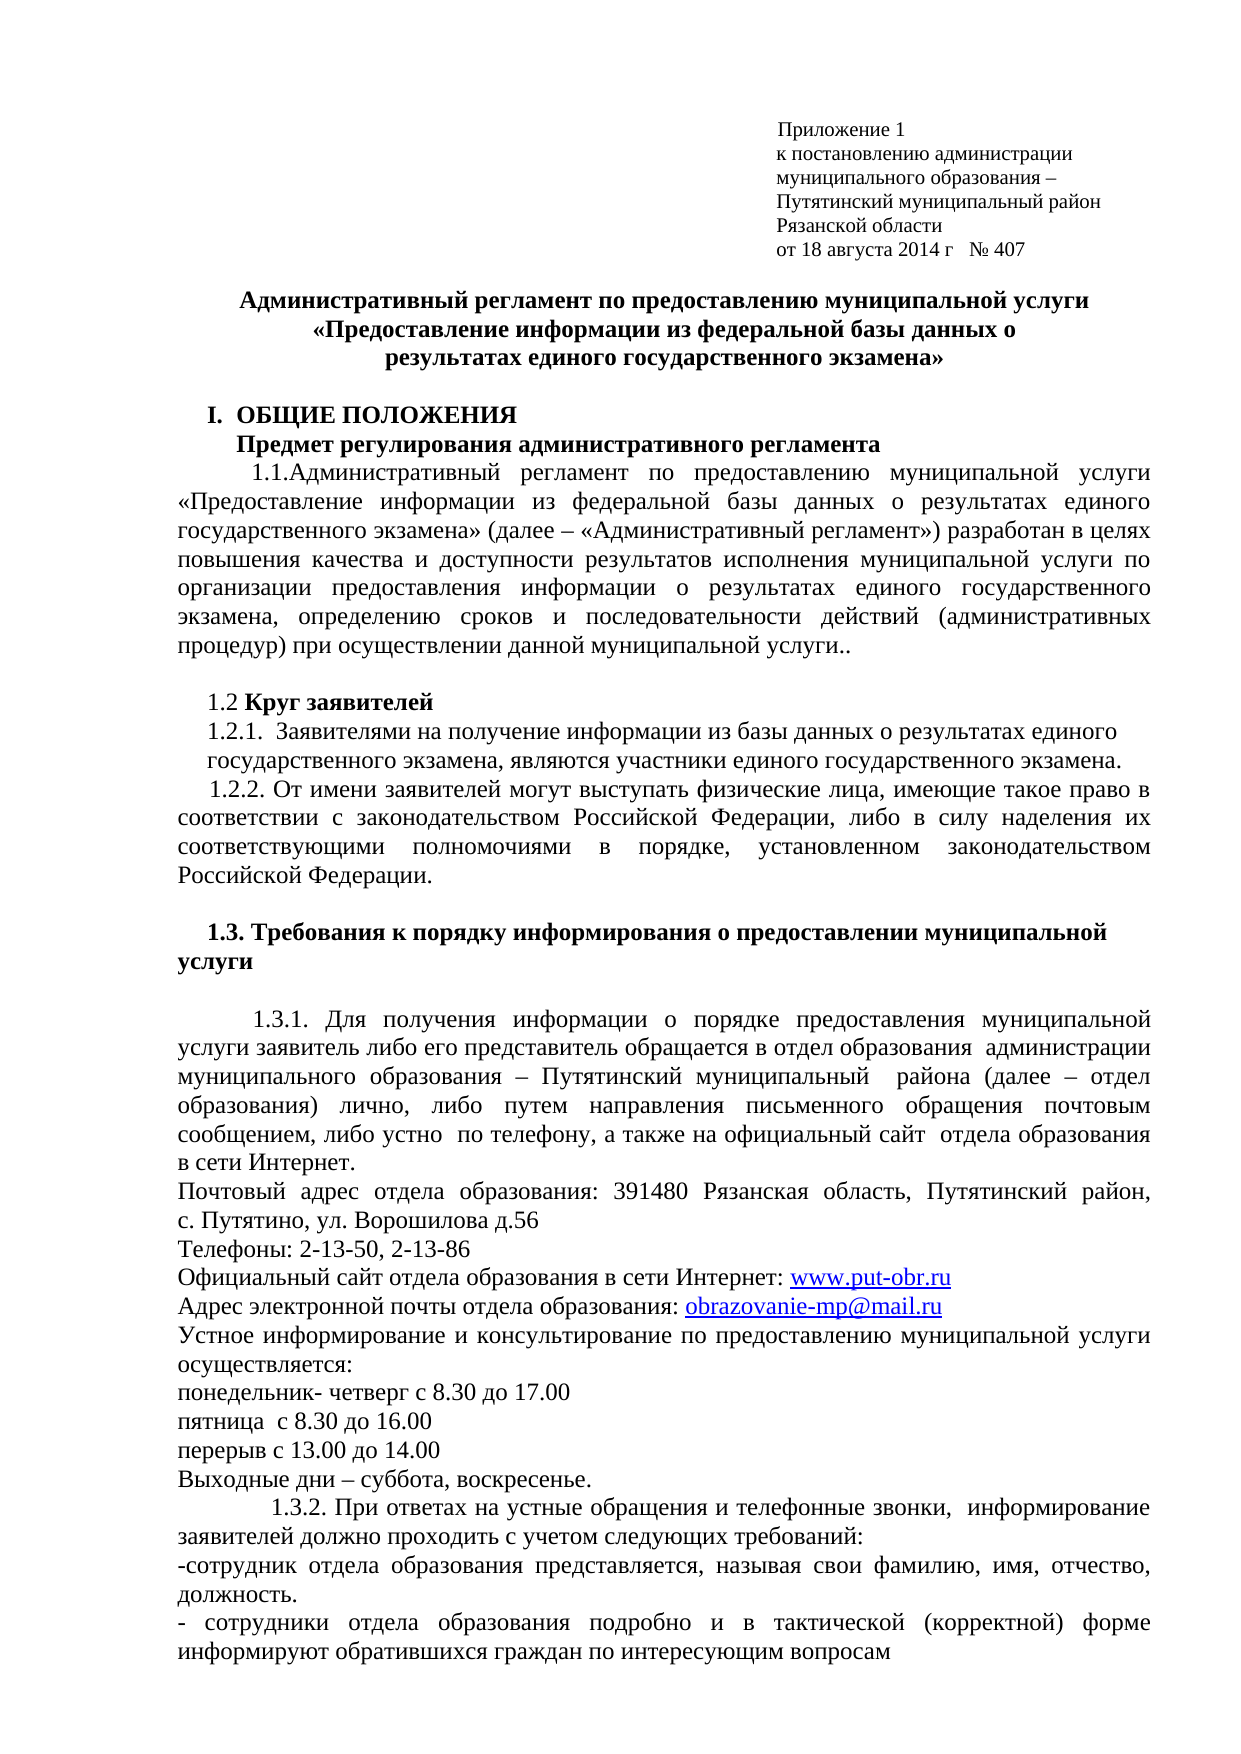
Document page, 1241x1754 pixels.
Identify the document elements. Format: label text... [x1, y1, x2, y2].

text Устное информирование и консультирование по предоставлению муниципальной услуги осуществляется: [177, 1320, 1152, 1377]
list Предмет регулирования административного регламента [236, 429, 1152, 457]
list ОБЩИЕ ПОЛОЖЕНИЯ [207, 400, 1152, 429]
text пятница с 8.30 до 16.00 [177, 1406, 1152, 1435]
text «Предоставление информации из федеральной базы данных о [177, 314, 1152, 342]
text Официальный сайт отдела образования в сети Интернет: www.put-obr.ru [177, 1262, 1152, 1291]
text Рязанской области [177, 213, 1152, 237]
list Круг заявителей [207, 687, 1152, 716]
text 1.3.2. При ответах на устные обращения и телефонные звонки, информирование заявителей должно проходить с учетом следующих требований: [177, 1492, 1152, 1550]
text перерыв с 13.00 до 14.00 [177, 1435, 1152, 1464]
text - сотрудники отдела образования подробно и в тактической (корректной) форме информируют обратившихся граждан по интересующим вопросам [177, 1607, 1152, 1665]
text Путятинский муниципальный район [177, 189, 1152, 213]
list 1.3. Требования к порядку информирования о предоставлении муниципальной услуги [177, 917, 1152, 975]
text результатах единого государственного экзамена» [177, 342, 1152, 371]
list 1.2.2. От имени заявителей могут выступать физические лица, имеющие такое право в соответствии с законодательством Российской Федерации, либо в силу наделения их соответствующими полномочиями в порядке, установленном законодательством Российской Федерации. [177, 774, 1152, 889]
text к постановлению администрации [177, 141, 1152, 165]
text Почтовый адрес отдела образования: 391480 Рязанская область, Путятинский район, с. Путятино, ул. Ворошилова д.56 [177, 1176, 1152, 1234]
text Административный регламент по предоставлению муниципальной услуги [177, 285, 1152, 314]
text муниципального образования – [177, 165, 1152, 189]
text Адрес электронной почты отдела образования: obrazovanie-mp@mail.ru [177, 1291, 1152, 1320]
text Приложение 1 [177, 117, 1152, 141]
text 1.3.1. Для получения информации о порядке предоставления муниципальной услуги заявитель либо его представитель обращается в отдел образования администрации муниципального образования – Путятинский муниципальный района (далее – отдел образования) лично, либо путем направления письменного обращения почтовым сообщением, либо устно по телефону, а также на официальный сайт отдела образования в сети Интернет. [177, 1004, 1152, 1176]
text понедельник- четверг с 8.30 до 17.00 [177, 1377, 1152, 1406]
text -сотрудник отдела образования представляется, называя свои фамилию, имя, отчество, должность. [177, 1550, 1152, 1607]
text от 18 августа 2014 г № 407 [177, 237, 1152, 261]
text Телефоны: 2-13-50, 2-13-86 [177, 1234, 1152, 1262]
text 1.1.Административный регламент по предоставлению муниципальной услуги «Предоставление информации из федеральной базы данных о результатах единого государственного экзамена» (далее – «Административный регламент») разработан в целях повышения качества и доступности результатов исполнения муниципальной услуги по организации предоставления информации о результатах единого государственного экзамена, определению сроков и последовательности действий (административных процедур) при осуществлении данной муниципальной услуги.. [177, 457, 1152, 659]
text 1.2.1. Заявителями на получение информации из базы данных о результатах единого государственного экзамена, являются участники единого государственного экзамена. [207, 716, 1152, 774]
text Выходные дни – суббота, воскресенье. [177, 1464, 1152, 1492]
